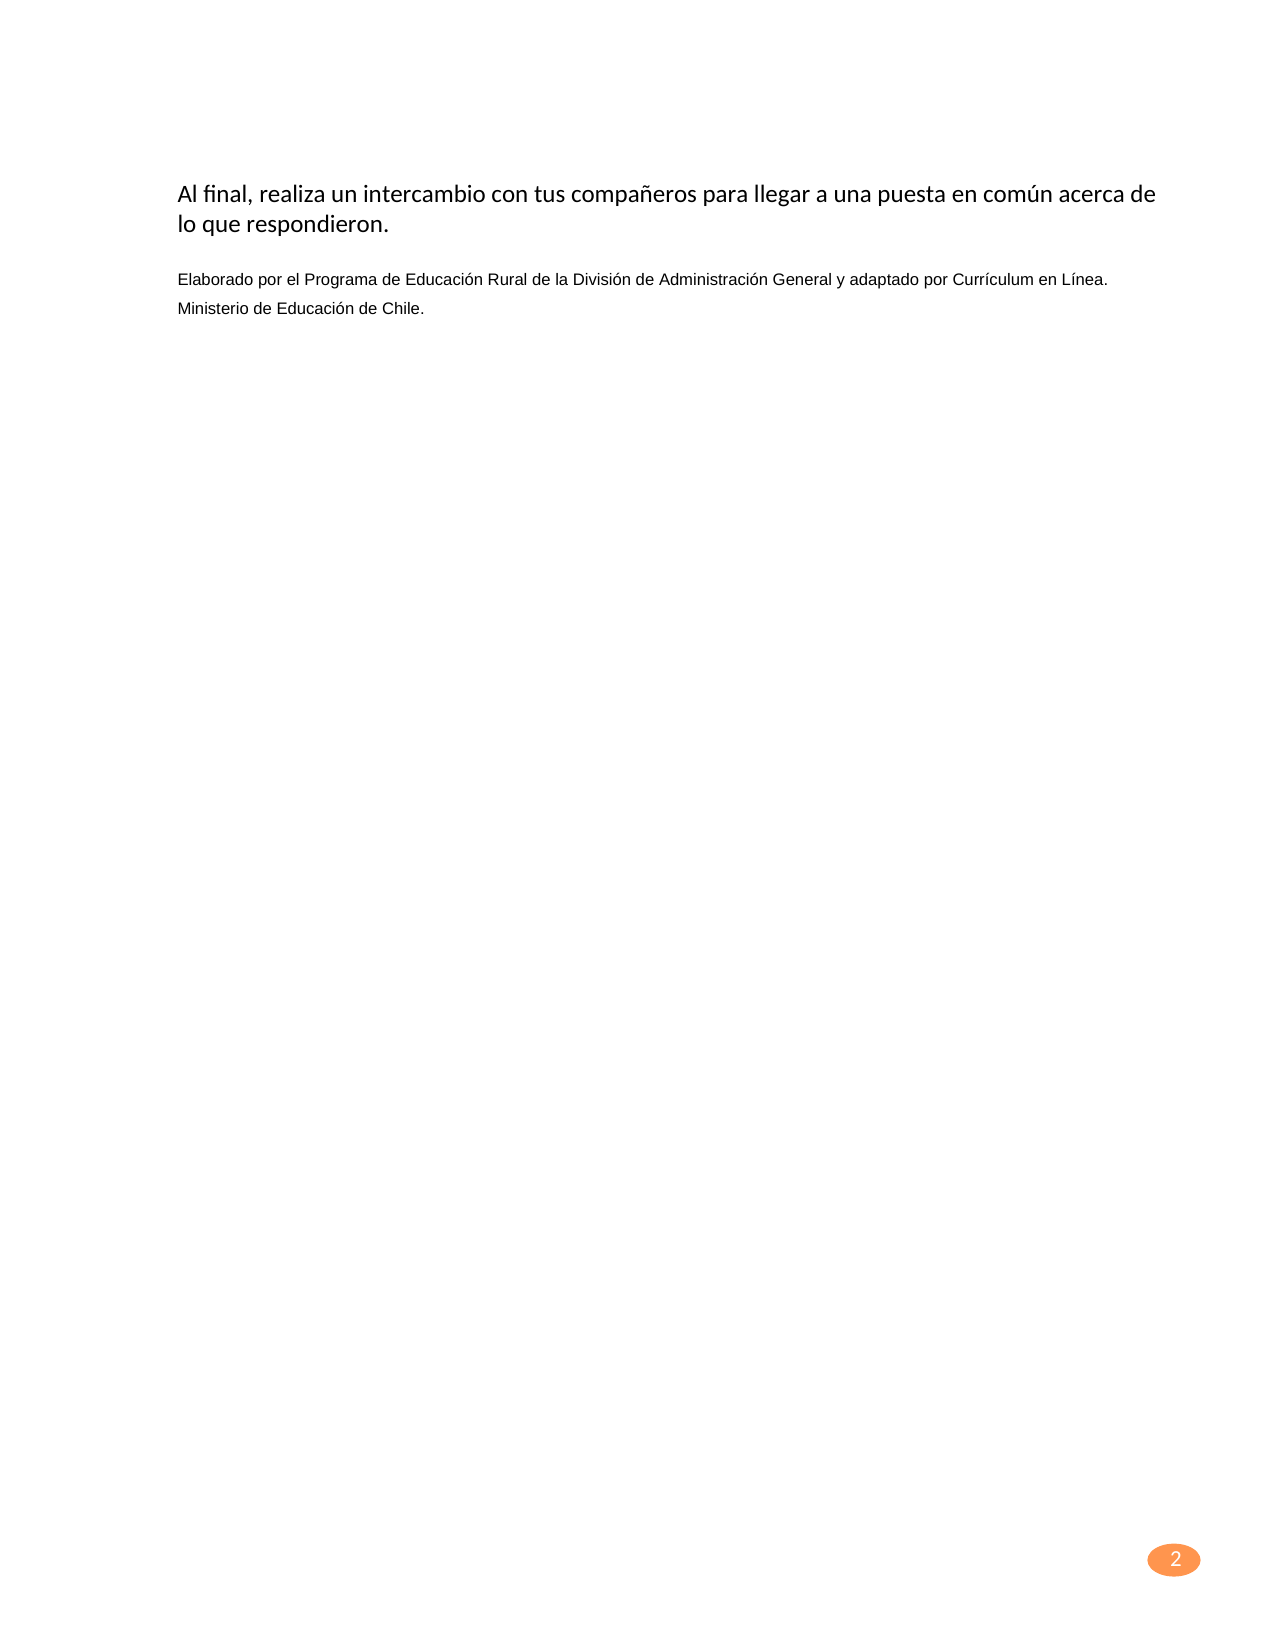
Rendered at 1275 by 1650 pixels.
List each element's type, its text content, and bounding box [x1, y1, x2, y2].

text Elaborado por el Programa de Educación Rural de la División de Administración General y adaptado por Currículum en Línea. [177, 270, 1181, 289]
text Al final, realiza un intercambio con tus compañeros para llegar a una puesta en común acerca de lo que respondieron. [177, 178, 1181, 239]
text Ministerio de Educación de Chile. [177, 298, 1181, 318]
